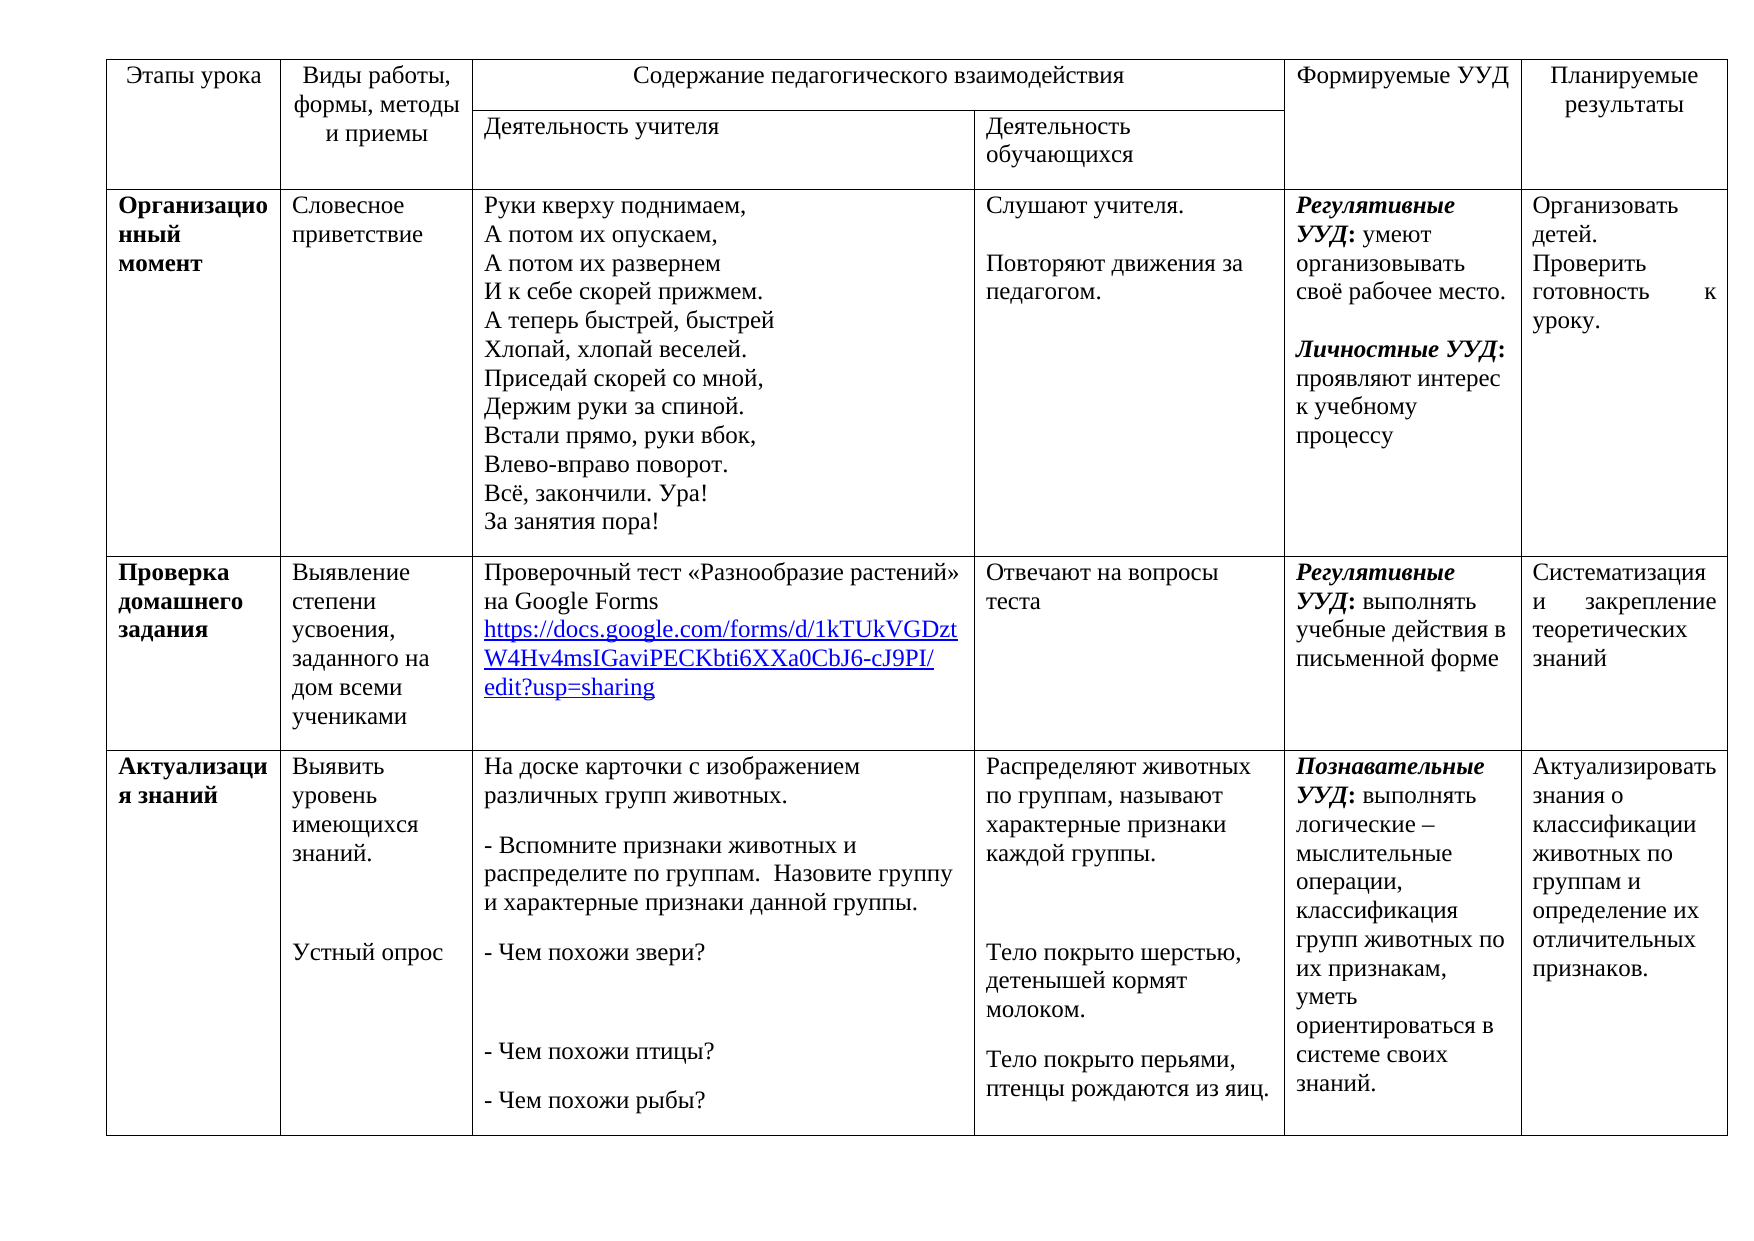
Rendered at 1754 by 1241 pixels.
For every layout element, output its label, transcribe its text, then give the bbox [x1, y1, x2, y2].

table_cell Регулятивные УУД: умеют организовывать своё рабочее место. Личностные УУД: проявляют интерес к учебному процессу [1285, 190, 1521, 556]
table_cell Слушают учителя. Повторяют движения за педагогом. [975, 190, 1284, 556]
table_cell Организационный момент [107, 190, 280, 556]
table_header Содержание педагогического взаимодействия [473, 60, 1284, 110]
table_header Этапы урока [107, 60, 280, 189]
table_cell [281, 751, 472, 1135]
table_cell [473, 751, 974, 1135]
table_header Формируемые УУД [1285, 60, 1521, 189]
table_cell Регулятивные УУД: выполнять учебные действия в письменной форме [1285, 557, 1521, 750]
table_cell Организовать детей. Проверить готовность к уроку. [1522, 190, 1727, 556]
table_cell Актуализация знаний [107, 751, 280, 1135]
table_header Виды работы, формы, методы и приемы [281, 60, 472, 189]
table_cell Деятельность обучающихся [975, 111, 1284, 189]
table_cell Выявление степени усвоения, заданного на дом всеми учениками [281, 557, 472, 750]
table_cell Деятельность учителя [473, 111, 974, 189]
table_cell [1285, 751, 1521, 1135]
table_cell Проверочный тест «Разнообразие растений» на Google Forms https://docs.google.com/forms/d/1kTUkVGDztW4Hv4msIGaviPECKbti6XXa0CbJ6-cJ9PI/edit?usp=sharing [473, 557, 974, 750]
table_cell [975, 751, 1284, 1135]
table_cell Словесное приветствие [281, 190, 472, 556]
table_header Планируемые результаты [1522, 60, 1727, 189]
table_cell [1522, 751, 1727, 1135]
table_cell Отвечают на вопросы теста [975, 557, 1284, 750]
table_cell Систематизация и закрепление теоретических знаний [1522, 557, 1727, 750]
table_cell Руки кверху поднимаем, А потом их опускаем, А потом их развернем И к себе скорей прижмем. А теперь быстрей, быстрей Хлопай, хлопай веселей. Приседай скорей со мной, Держим руки за спиной. Встали прямо, руки вбок, Влево-вправо поворот. Всё, закончили. Ура! За занятия пора! [473, 190, 974, 556]
table_cell Проверка домашнего задания [107, 557, 280, 750]
